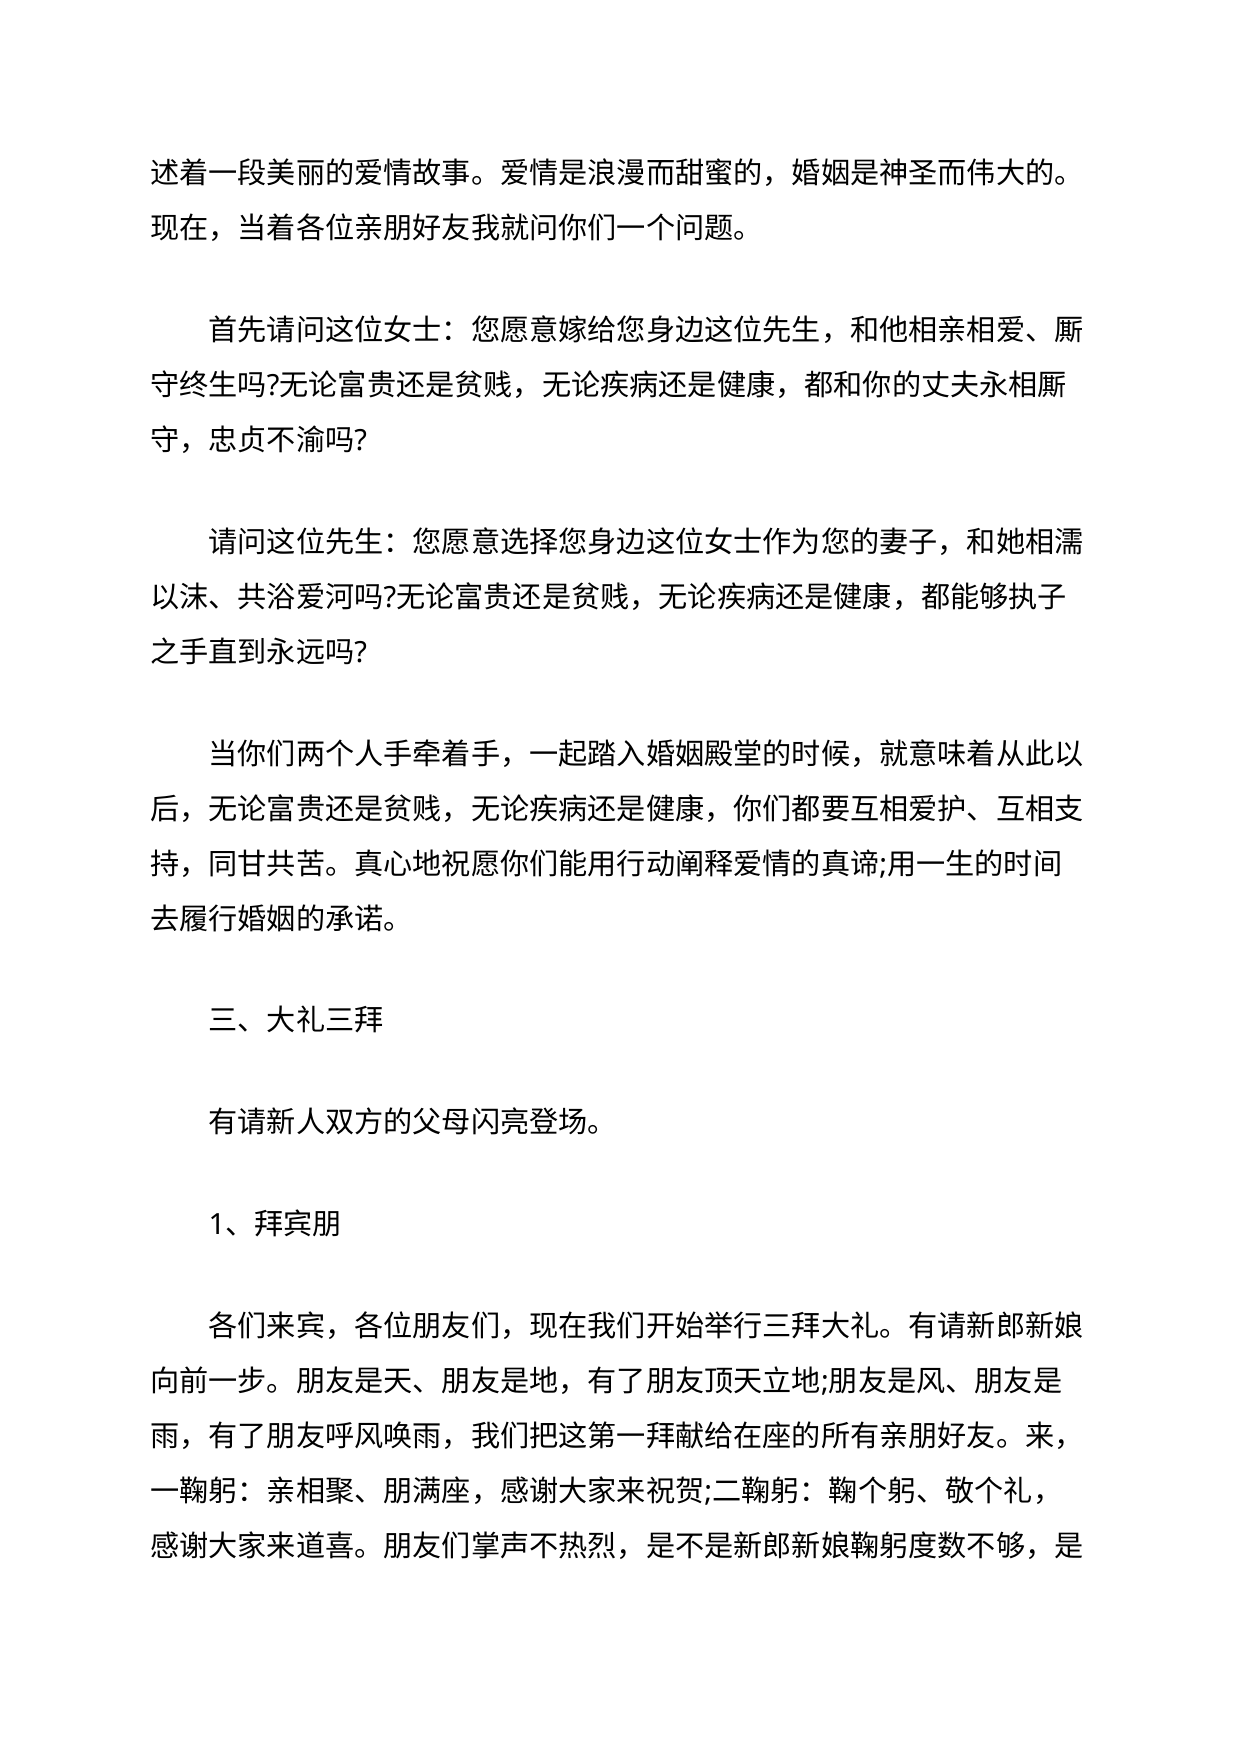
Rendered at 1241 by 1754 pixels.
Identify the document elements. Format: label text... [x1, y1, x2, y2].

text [150, 150, 1090, 247]
text 请问这位先生：您愿意选择您身边这位女士作为您的妻子，和她相濡以沫、共浴爱河吗?无论富贵还是贫贱，无论疾病还是健康，都能够执子之手直到永远吗? [150, 518, 1090, 671]
text 1、拜宾朋 [150, 1201, 1090, 1243]
text 首先请问这位女士：您愿意嫁给您身边这位先生，和他相亲相爱、厮守终生吗?无论富贵还是贫贱，无论疾病还是健康，都和你的丈夫永相厮守，忠贞不渝吗? [150, 307, 1090, 459]
text 当你们两个人手牵着手，一起踏入婚姻殿堂的时候，就意味着从此以后，无论富贵还是贫贱，无论疾病还是健康，你们都要互相爱护、互相支持，同甘共苦。真心地祝愿你们能用行动阐释爱情的真谛;用一生的时间去履行婚姻的承诺。 [150, 730, 1090, 937]
text 三、大礼三拜 [150, 997, 1090, 1039]
text 有请新人双方的父母闪亮登场。 [150, 1099, 1090, 1141]
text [150, 1302, 1090, 1564]
